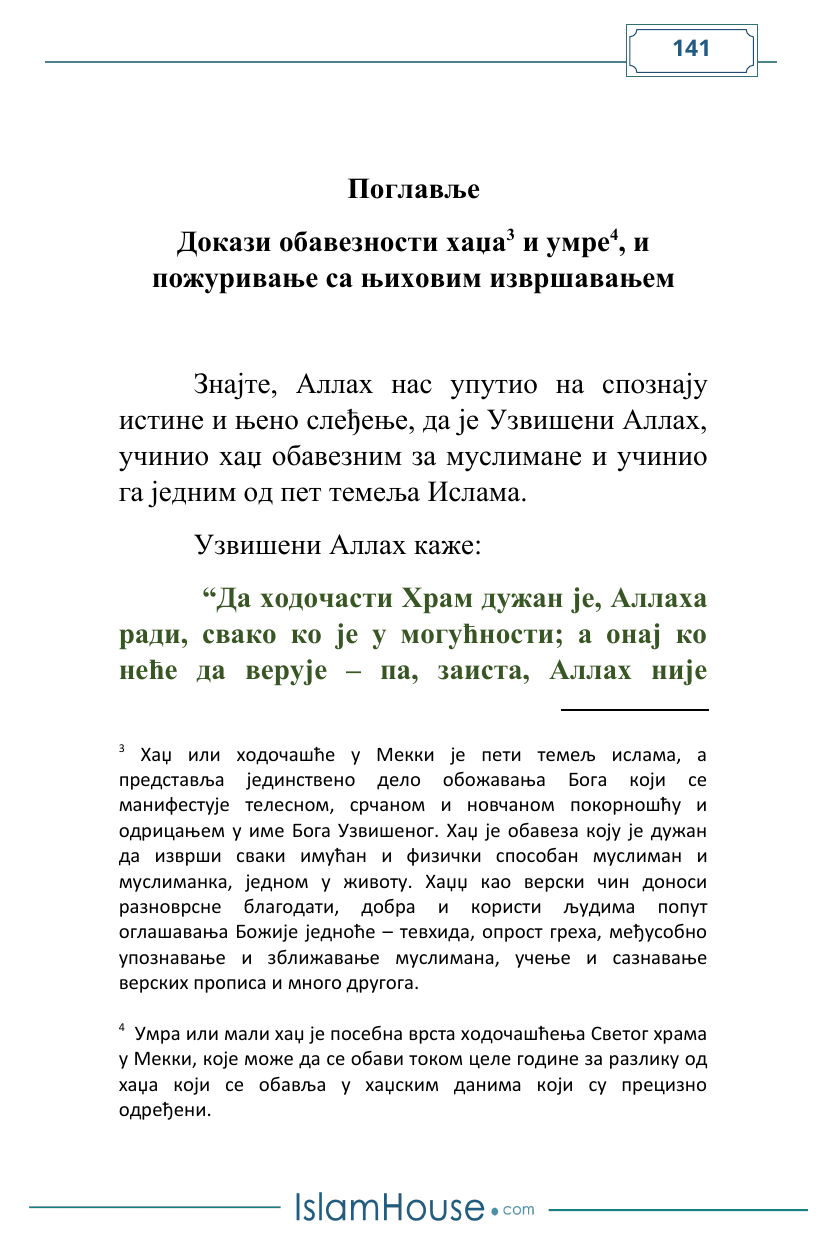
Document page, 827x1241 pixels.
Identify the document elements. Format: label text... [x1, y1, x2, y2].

text Докази обавезности хаџа и умре, и пожуривање са њиховим извршавањем [118, 224, 708, 294]
text Знајте, Аллах нас упутио на спознају истине и њено слеђење, да је Узвишени Аллах, учинио хаџ обавезним за муслимане и учинио га једним од пет темеља Ислама. [118, 366, 708, 508]
picture [22, 1186, 281, 1224]
text “Да ходочасти Храм дужан је, Аллаха ради, свако ко је у могућности; а онај ко неће да верује – па, заиста, Аллах није овисан ни о ком.”(Кур'ан, Имранова породица, 97.) [118, 580, 708, 686]
text Узвишени Аллах каже: [118, 527, 708, 561]
picture [288, 1187, 808, 1228]
text Поглавље [118, 171, 708, 205]
